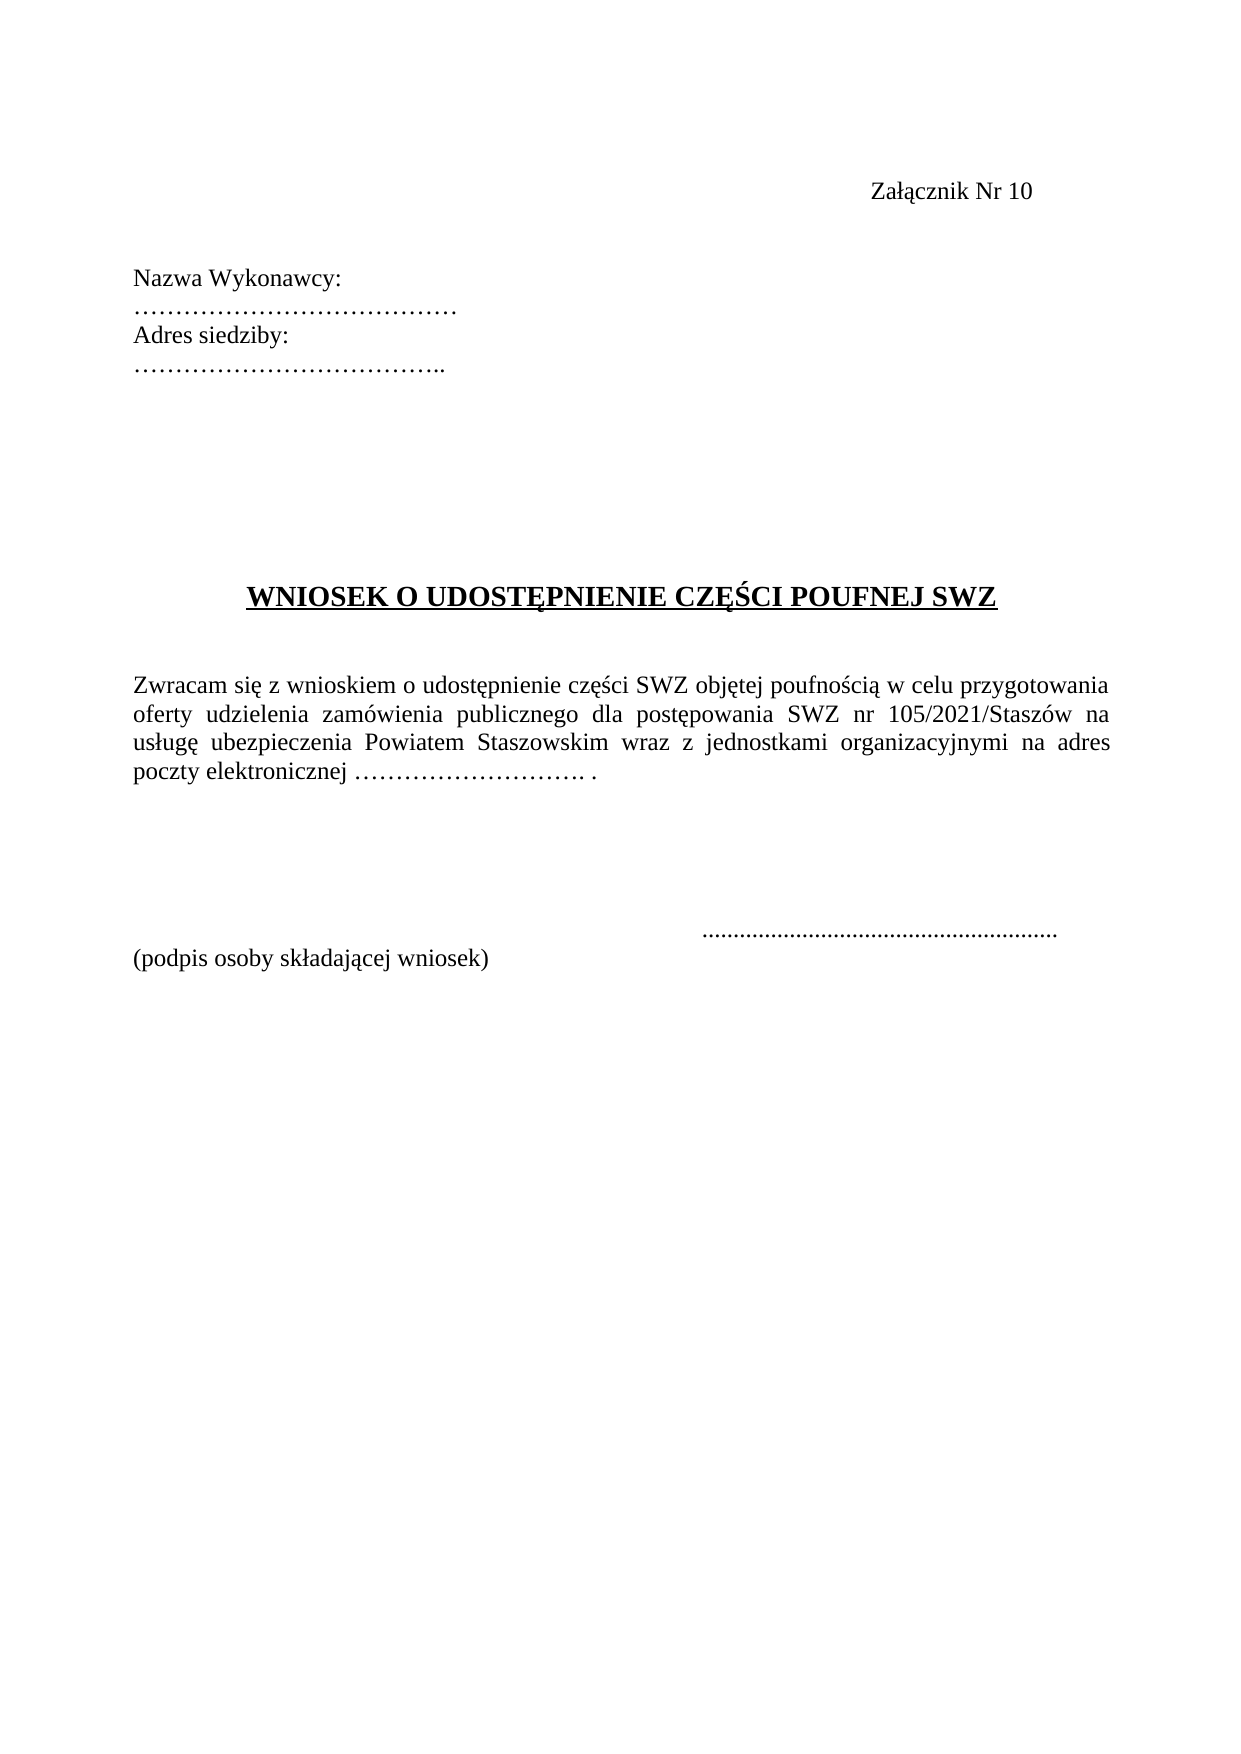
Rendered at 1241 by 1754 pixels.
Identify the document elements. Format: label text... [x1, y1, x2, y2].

text (podpis osoby składającej wniosek) [133, 900, 1110, 971]
text Nazwa Wykonawcy: [133, 263, 1110, 291]
text Adres siedziby: [133, 320, 1110, 349]
text ......................................................... [185, 914, 1058, 943]
text Zwracam się z wnioskiem o udostępnienie części SWZ objętej poufnością w celu przygotowania oferty udzielenia zamówienia publicznego dla postępowania SWZ nr 105/2021/Staszów na usługę ubezpieczenia Powiatem Staszowskim wraz z jednostkami organizacyjnymi na adres poczty elektronicznej ………………………. . [133, 670, 1110, 785]
text Załącznik Nr 10 [870, 176, 1110, 205]
text WNIOSEK O UDOSTĘPNIENIE CZĘŚCI POUFNEJ SWZ [133, 579, 1110, 612]
text ………………………………… [133, 291, 1110, 320]
text ……………………………….. [133, 349, 1110, 378]
